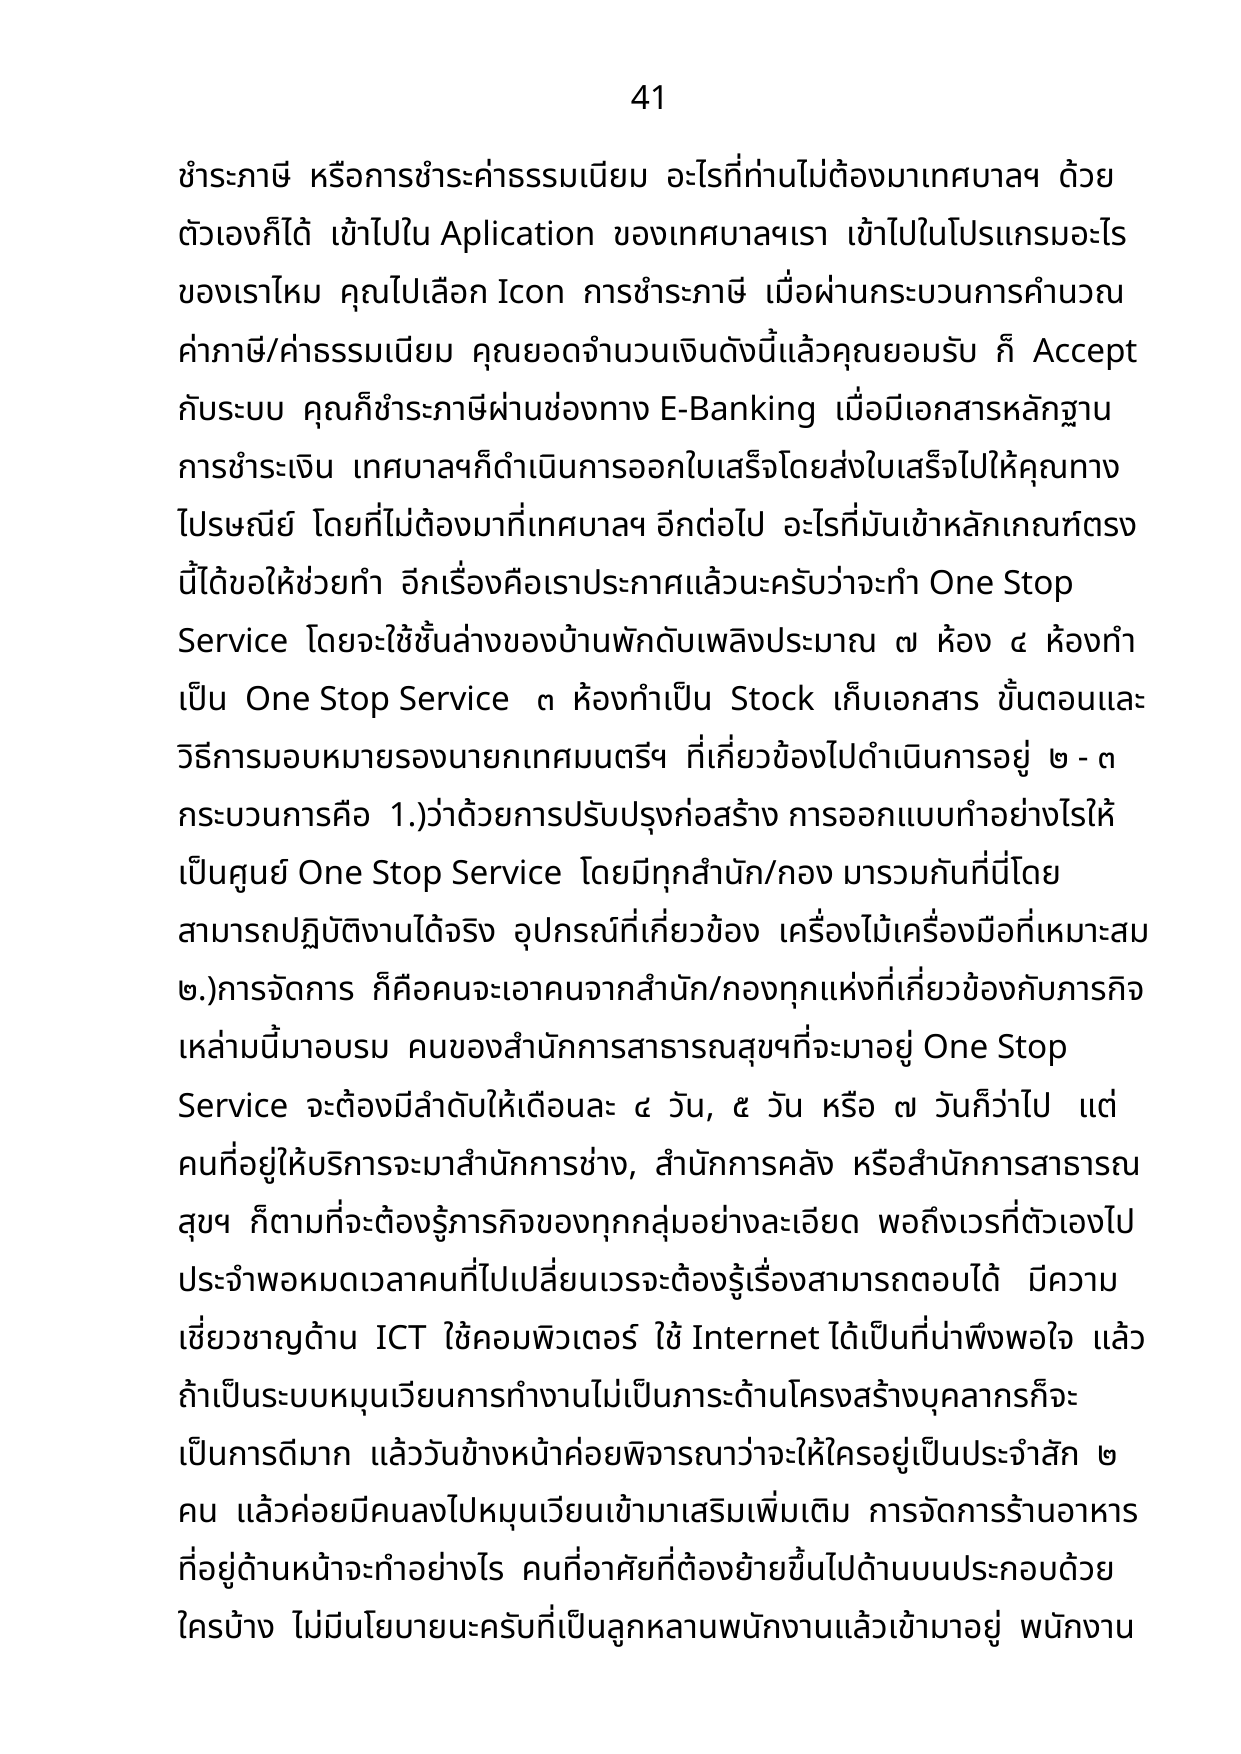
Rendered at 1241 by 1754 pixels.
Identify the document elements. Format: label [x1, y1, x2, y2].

text [177, 152, 1152, 1654]
